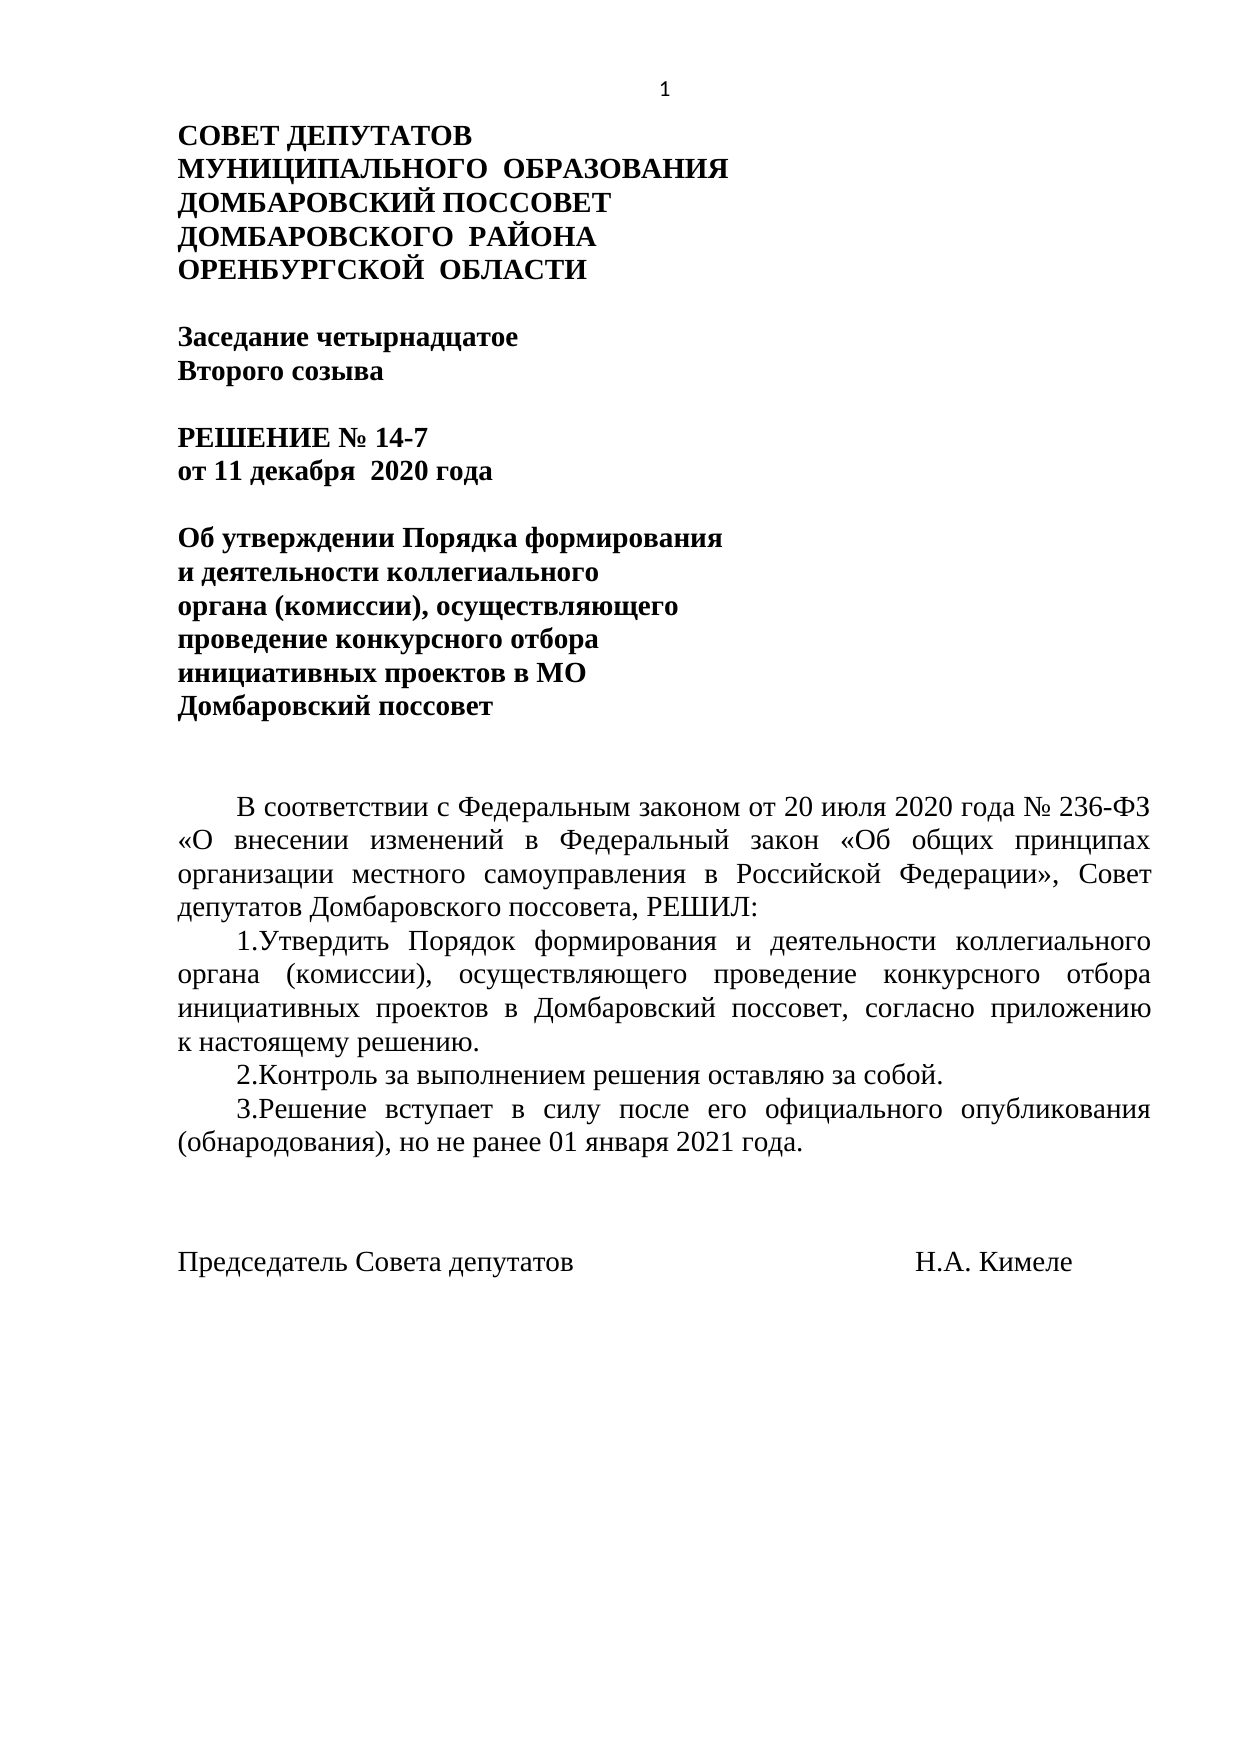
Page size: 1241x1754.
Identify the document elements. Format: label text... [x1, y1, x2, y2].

text Об утверждении Порядка формирования [177, 521, 1152, 554]
text 2.Контроль за выполнением решения оставляю за собой. [177, 1057, 1152, 1091]
text инициативных проектов в МО [177, 655, 1152, 688]
text СОВЕТ ДЕПУТАТОВ [177, 118, 1152, 152]
text 3.Решение вступает в силу после его официального опубликования (обнародования), но не ранее 01 января 2021 года. [177, 1091, 1152, 1158]
text В соответствии с Федеральным законом от 20 июля 2020 года № 236-ФЗ «О внесении изменений в Федеральный закон «Об общих принципах организации местного самоуправления в Российской Федерации», Совет депутатов Домбаровского поссовета, РЕШИЛ: [177, 789, 1152, 923]
text Домбаровский поссовет [177, 688, 1152, 722]
text Председатель Совета депутатов Н.А. Кимеле [177, 1244, 1152, 1278]
text органа (комиссии), осуществляющего [177, 588, 1152, 621]
text Второго созыва [177, 353, 1152, 386]
text от 11 декабря 2020 года [177, 453, 1152, 487]
text Заседание четырнадцатое [177, 319, 1152, 353]
text 1.Утвердить Порядок формирования и деятельности коллегиального органа (комиссии), осуществляющего проведение конкурсного отбора инициативных проектов в Домбаровский поссовет, согласно приложению к настоящему решению. [177, 923, 1152, 1057]
text и деятельности коллегиального [177, 554, 1152, 588]
text ДОМБАРОВСКОГО РАЙОНА [177, 219, 1152, 252]
text МУНИЦИПАЛЬНОГО ОБРАЗОВАНИЯ [177, 152, 1152, 185]
text РЕШЕНИЕ № 14-7 [177, 420, 1152, 453]
text ДОМБАРОВСКИЙ ПОССОВЕТ [177, 185, 1152, 219]
text ОРЕНБУРГСКОЙ ОБЛАСТИ [177, 252, 1152, 286]
text проведение конкурсного отбора [177, 621, 1152, 655]
